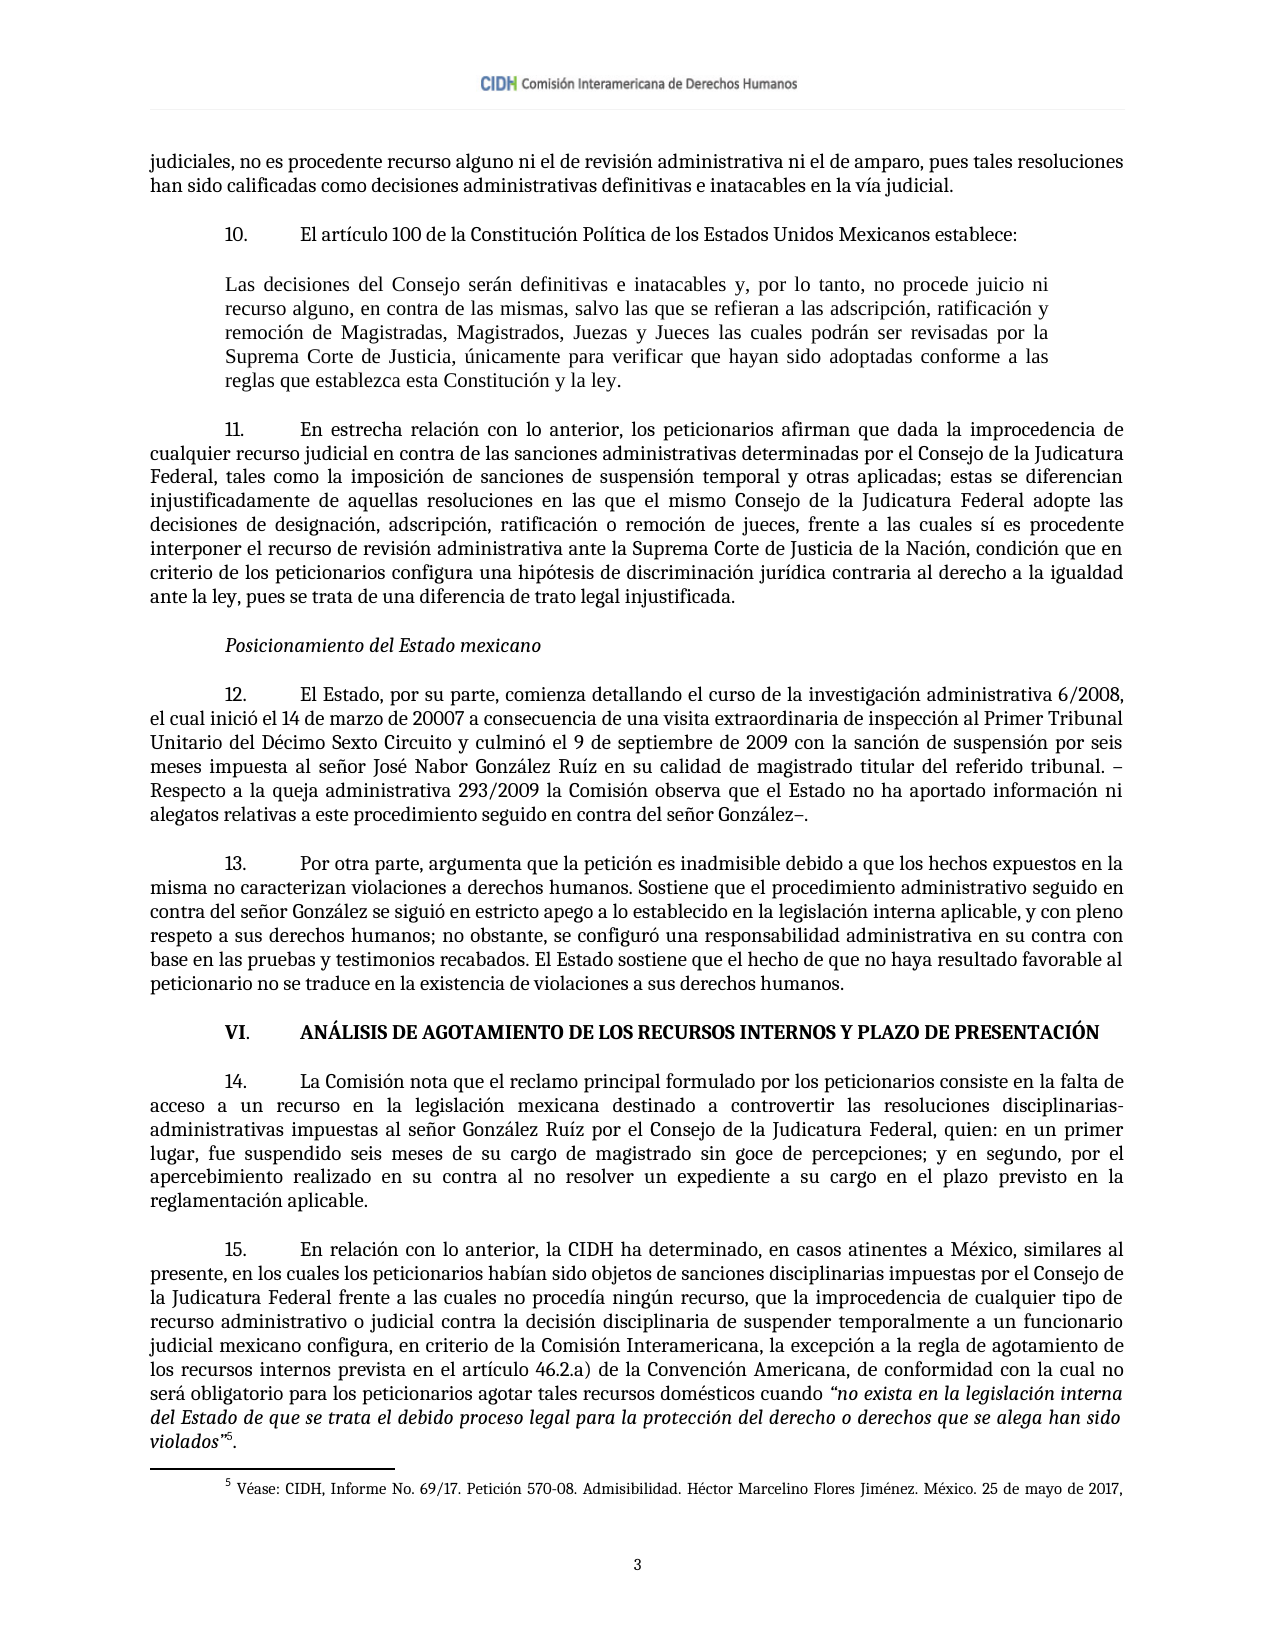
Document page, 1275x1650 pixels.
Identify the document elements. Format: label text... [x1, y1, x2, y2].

list La Comisión nota que el reclamo principal formulado por los peticionarios consiste en la falta de acceso a un recurso en la legislación mexicana destinado a controvertir las resoluciones disciplinarias-administrativas impuestas al señor González Ruíz por el Consejo de la Judicatura Federal, quien: en un primer lugar, fue suspendido seis meses de su cargo de magistrado sin goce de percepciones; y en segundo, por el apercebimiento realizado en su contra al no resolver un expediente a su cargo en el plazo previsto en la reglamentación aplicable. [150, 1069, 1125, 1213]
text VI. ANÁLISIS DE AGOTAMIENTO DE LOS RECURSOS INTERNOS Y PLAZO DE PRESENTACIÓN [150, 1020, 1125, 1044]
picture [475, 75, 800, 93]
list Posicionamiento del Estado mexicano [225, 634, 1125, 658]
list Por otra parte, argumenta que la petición es inadmisible debido a que los hechos expuestos en la misma no caracterizan violaciones a derechos humanos. Sostiene que el procedimiento administrativo seguido en contra del señor González se siguió en estricto apego a lo establecido en la legislación interna aplicable, y con pleno respeto a sus derechos humanos; no obstante, se configuró una responsabilidad administrativa en su contra con base en las pruebas y testimonios recabados. El Estado sostiene que el hecho de que no haya resultado favorable al peticionario no se traduce en la existencia de violaciones a sus derechos humanos. [150, 852, 1125, 995]
list El Estado, por su parte, comienza detallando el curso de la investigación administrativa 6/2008, el cual inició el 14 de marzo de 20007 a consecuencia de una visita extraordinaria de inspección al Primer Tribunal Unitario del Décimo Sexto Circuito y culminó el 9 de septiembre de 2009 con la sanción de suspensión por seis meses impuesta al señor José Nabor González Ruíz en su calidad de magistrado titular del referido tribunal. –Respecto a la queja administrativa 293/2009 la Comisión observa que el Estado no ha aportado información ni alegatos relativas a este procedimiento seguido en contra del señor González–. [150, 683, 1125, 827]
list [150, 150, 1125, 198]
list En estrecha relación con lo anterior, los peticionarios afirman que dada la improcedencia de cualquier recurso judicial en contra de las sanciones administrativas determinadas por el Consejo de la Judicatura Federal, tales como la imposición de sanciones de suspensión temporal y otras aplicadas; estas se diferencian injustificadamente de aquellas resoluciones en las que el mismo Consejo de la Judicatura Federal adopte las decisiones de designación, adscripción, ratificación o remoción de jueces, frente a las cuales sí es procedente interponer el recurso de revisión administrativa ante la Suprema Corte de Justicia de la Nación, condición que en criterio de los peticionarios configura una hipótesis de discriminación jurídica contraria al derecho a la igualdad ante la ley, pues se trata de una diferencia de trato legal injustificada. [150, 417, 1125, 609]
list El artículo 100 de la Constitución Política de los Estados Unidos Mexicanos establece: [150, 223, 1125, 247]
list En relación con lo anterior, la CIDH ha determinado, en casos atinentes a México, similares al presente, en los cuales los peticionarios habían sido objetos de sanciones disciplinarias impuestas por el Consejo de la Judicatura Federal frente a las cuales no procedía ningún recurso, que la improcedencia de cualquier tipo de recurso administrativo o judicial contra la decisión disciplinaria de suspender temporalmente a un funcionario judicial mexicano configura, en criterio de la Comisión Interamericana, la excepción a la regla de agotamiento de los recursos internos prevista en el artículo 46.2.a) de la Convención Americana, de conformidad con la cual no será obligatorio para los peticionarios agotar tales recursos domésticos cuando “no exista en la legislación interna del Estado de que se trata el debido proceso legal para la protección del derecho o derechos que se alega han sido violados”. [150, 1238, 1125, 1454]
text Las decisiones del Consejo serán definitivas e inatacables y, por lo tanto, no procede juicio ni recurso alguno, en contra de las mismas, salvo las que se refieran a las adscripción, ratificación y remoción de Magistradas, Magistrados, Juezas y Jueces las cuales podrán ser revisadas por la Suprema Corte de Justicia, únicamente para verificar que hayan sido adoptadas conforme a las reglas que establezca esta Constitución y la ley. [225, 272, 1050, 392]
